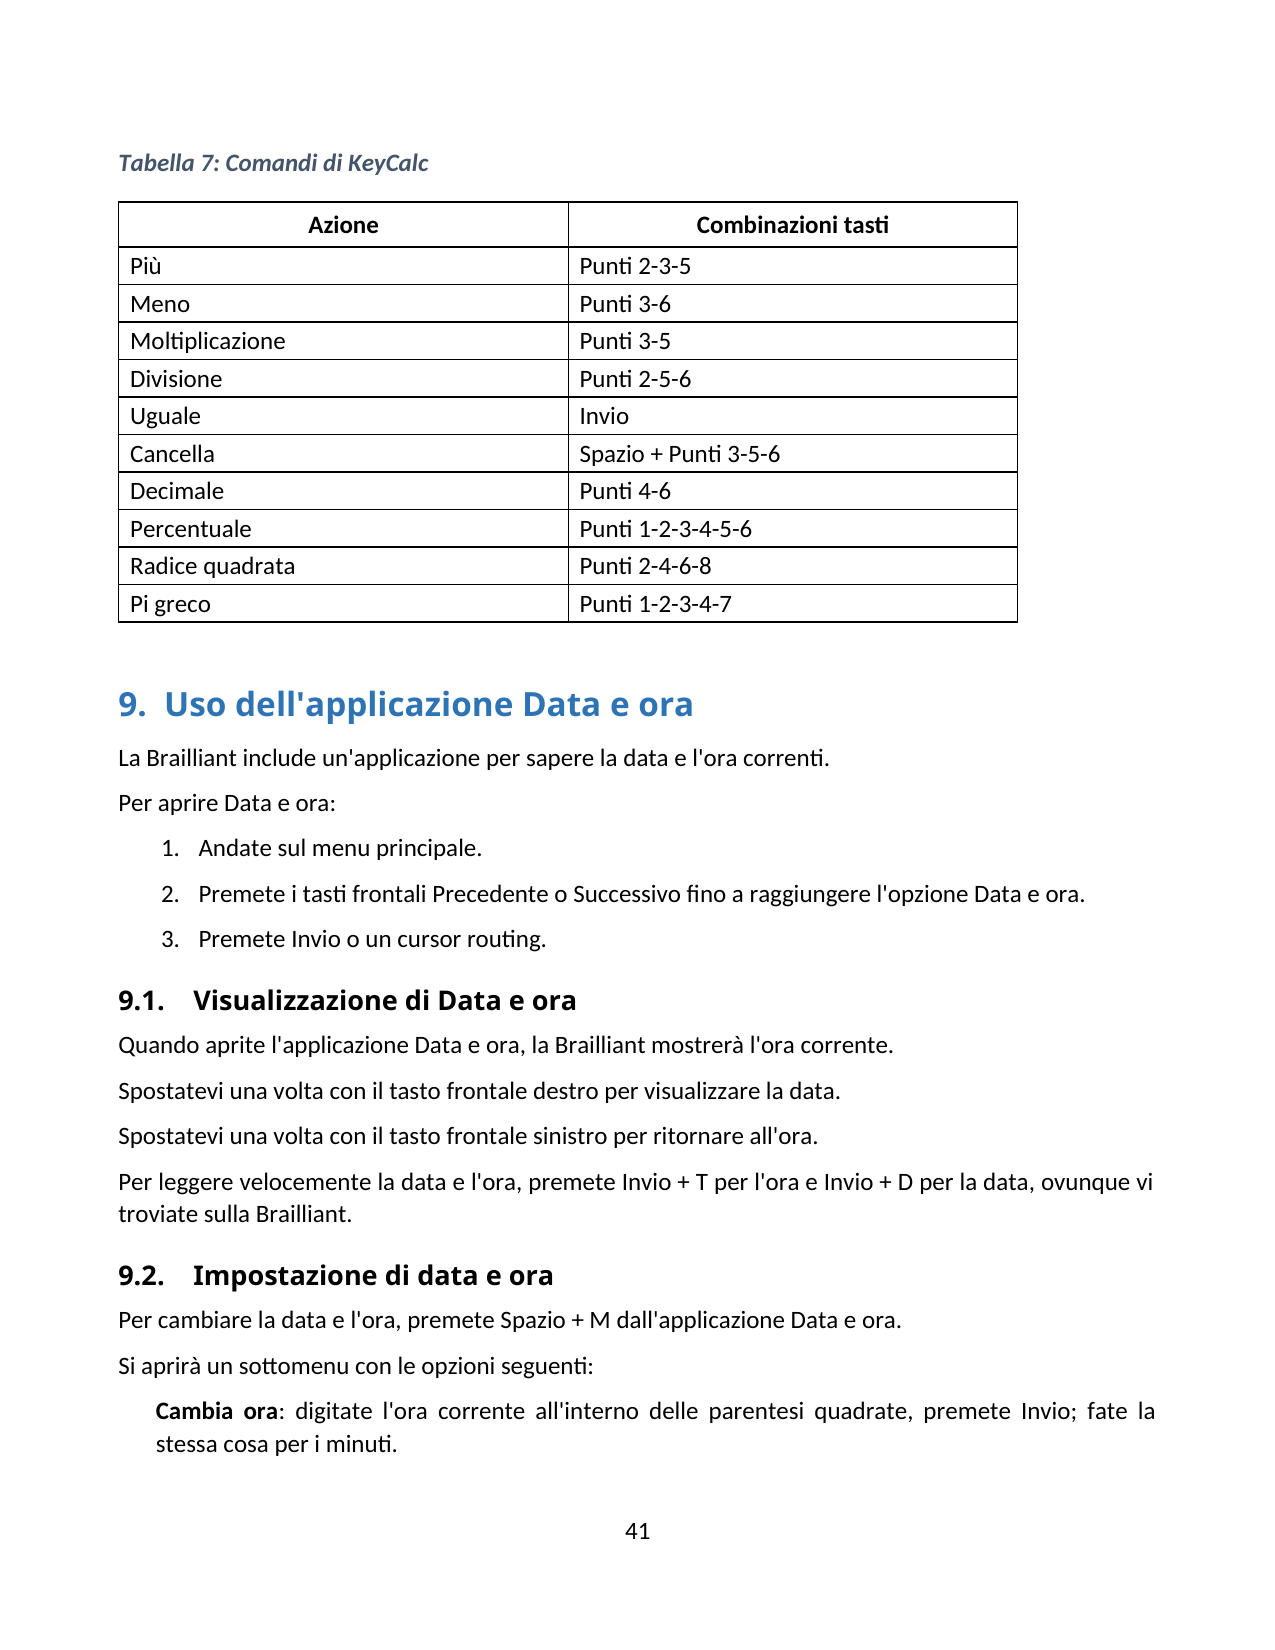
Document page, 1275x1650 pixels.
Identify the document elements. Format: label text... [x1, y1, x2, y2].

text Tabella 7: Comandi di KeyCalc [118, 148, 1157, 178]
table_cell Punti 1-2-3-4-5-6 [569, 510, 1017, 546]
table_header Combinazioni tasti [569, 203, 1017, 246]
table_cell Più [119, 248, 568, 284]
text Spostatevi una volta con il tasto frontale sinistro per ritornare all'ora. [118, 1120, 1157, 1151]
table_cell Pi greco [119, 585, 568, 621]
table_cell Radice quadrata [119, 548, 568, 584]
text Per cambiare la data e l'ora, premete Spazio + M dall'applicazione Data e ora. [118, 1305, 1157, 1335]
table_cell Uguale [119, 398, 568, 434]
subtitle Impostazione di data e ora [118, 1257, 1157, 1293]
text Per aprire Data e ora: [118, 787, 1157, 818]
text Per leggere velocemente la data e l'ora, premete Invio + T per l'ora e Invio + D per la data, ovunque vi troviate sulla Brailliant. [118, 1166, 1157, 1229]
table_cell Invio [569, 398, 1017, 434]
table_cell Meno [119, 285, 568, 321]
table_cell Spazio + Punti 3-5-6 [569, 435, 1017, 471]
table_cell Punti 2-3-5 [569, 248, 1017, 284]
text La Brailliant include un'applicazione per sapere la data e l'ora correnti. [118, 742, 1157, 772]
table_cell Moltiplicazione [119, 323, 568, 359]
text Si aprirà un sottomenu con le opzioni seguenti: [118, 1350, 1157, 1381]
list Premete i tasti frontali Precedente o Successivo fino a raggiungere l'opzione Data e ora. [161, 878, 1157, 908]
list Premete Invio o un cursor routing. [161, 923, 1157, 954]
table_cell Divisione [119, 360, 568, 396]
table_cell Punti 2-5-6 [569, 360, 1017, 396]
table_cell Punti 3-5 [569, 323, 1017, 359]
text Spostatevi una volta con il tasto frontale destro per visualizzare la data. [118, 1075, 1157, 1105]
list Andate sul menu principale. [161, 833, 1157, 863]
table_cell Decimale [119, 473, 568, 509]
table_cell Punti 3-6 [569, 285, 1017, 321]
table_cell Punti 4-6 [569, 473, 1017, 509]
table_cell Percentuale [119, 510, 568, 546]
list Cambia ora: digitate l'ora corrente all'interno delle parentesi quadrate, premete Invio; fate la stessa cosa per i minuti. [118, 1396, 1157, 1459]
text Quando aprite l'applicazione Data e ora, la Brailliant mostrerà l'ora corrente. [118, 1029, 1157, 1060]
table_cell Punti 2-4-6-8 [569, 548, 1017, 584]
table_cell Punti 1-2-3-4-7 [569, 585, 1017, 621]
table_header Azione [119, 203, 568, 246]
table_cell Cancella [119, 435, 568, 471]
subtitle Visualizzazione di Data e ora [118, 981, 1157, 1018]
subtitle Uso dell'applicazione Data e ora [118, 680, 1157, 726]
